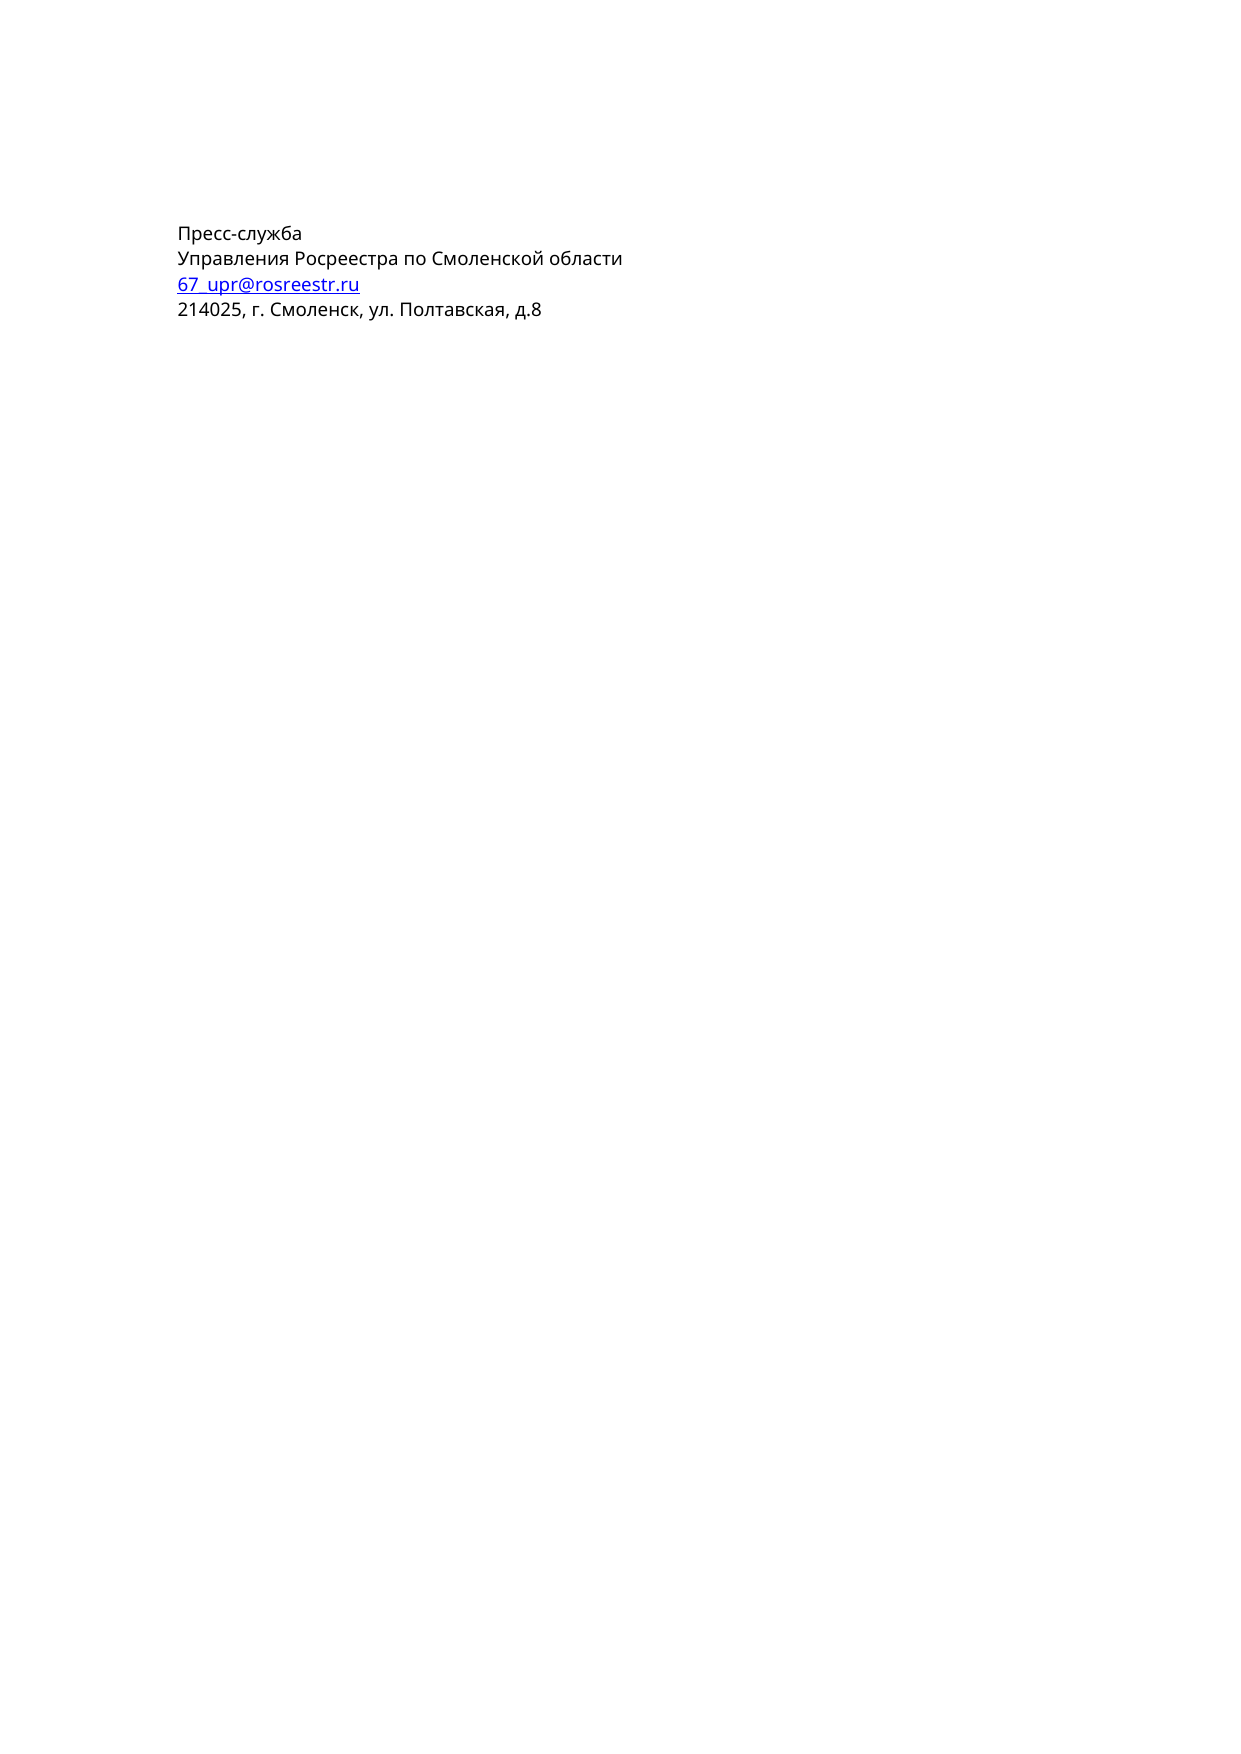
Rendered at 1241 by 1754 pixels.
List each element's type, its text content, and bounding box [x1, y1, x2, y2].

text Управления Росреестра по Смоленской области [177, 246, 1152, 271]
text 67_upr@rosreestr.ru [177, 271, 1152, 297]
text 214025, г. Смоленск, ул. Полтавская, д.8 [177, 297, 1152, 322]
text Пресс-служба [177, 220, 1152, 246]
